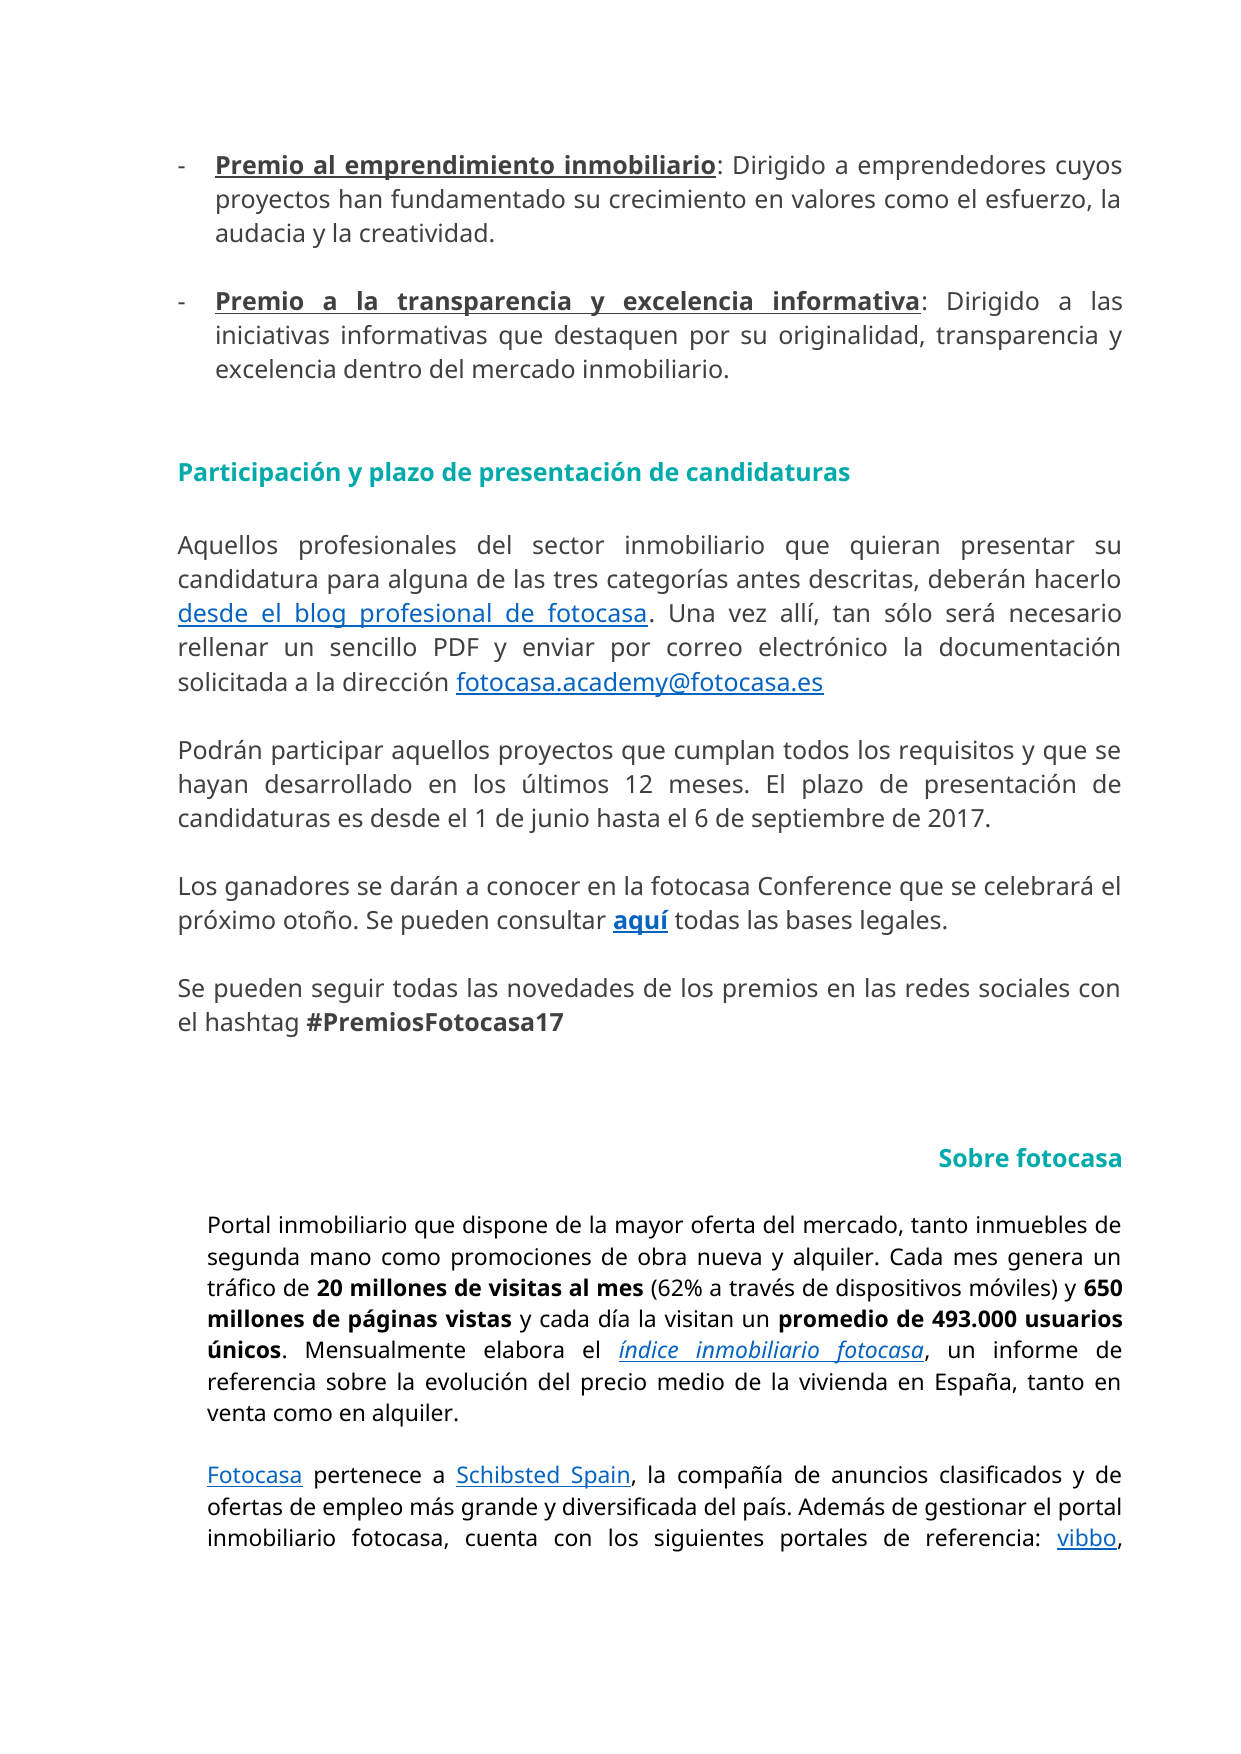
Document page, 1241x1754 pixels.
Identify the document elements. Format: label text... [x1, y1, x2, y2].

text Participación y plazo de presentación de candidaturas [177, 454, 1123, 488]
text Sobre fotocasa [207, 1141, 1123, 1175]
text Se pueden seguir todas las novedades de los premios en las redes sociales con el hashtag #PremiosFotocasa17 [177, 971, 1123, 1039]
text Podrán participar aquellos proyectos que cumplan todos los requisitos y que se hayan desarrollado en los últimos 12 meses. El plazo de presentación de candidaturas es desde el 1 de junio hasta el 6 de septiembre de 2017. [177, 732, 1123, 834]
list Premio al emprendimiento inmobiliario: Dirigido a emprendedores cuyos proyectos han fundamentado su crecimiento en valores como el esfuerzo, la audacia y la creatividad. [177, 148, 1123, 250]
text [207, 1459, 1123, 1553]
list Premio a la transparencia y excelencia informativa: Dirigido a las iniciativas informativas que destaquen por su originalidad, transparencia y excelencia dentro del mercado inmobiliario. [177, 284, 1123, 386]
text Aquellos profesionales del sector inmobiliario que quieran presentar su candidatura para alguna de las tres categorías antes descritas, deberán hacerlo desde el blog profesional de fotocasa. Una vez allí, tan sólo será necesario rellenar un sencillo PDF y enviar por correo electrónico la documentación solicitada a la dirección fotocasa.academy@fotocasa.es [177, 528, 1123, 698]
text Los ganadores se darán a conocer en la fotocasa Conference que se celebrará el próximo otoño. Se pueden consultar aquí todas las bases legales. [177, 868, 1123, 937]
text Portal inmobiliario que dispone de la mayor oferta del mercado, tanto inmuebles de segunda mano como promociones de obra nueva y alquiler. Cada mes genera un tráfico de 20 millones de visitas al mes (62% a través de dispositivos móviles) y 650 millones de páginas vistas y cada día la visitan un promedio de 493.000 usuarios únicos. Mensualmente elabora el índice inmobiliario fotocasa, un informe de referencia sobre la evolución del precio medio de la vivienda en España, tanto en venta como en alquiler. [207, 1209, 1123, 1428]
